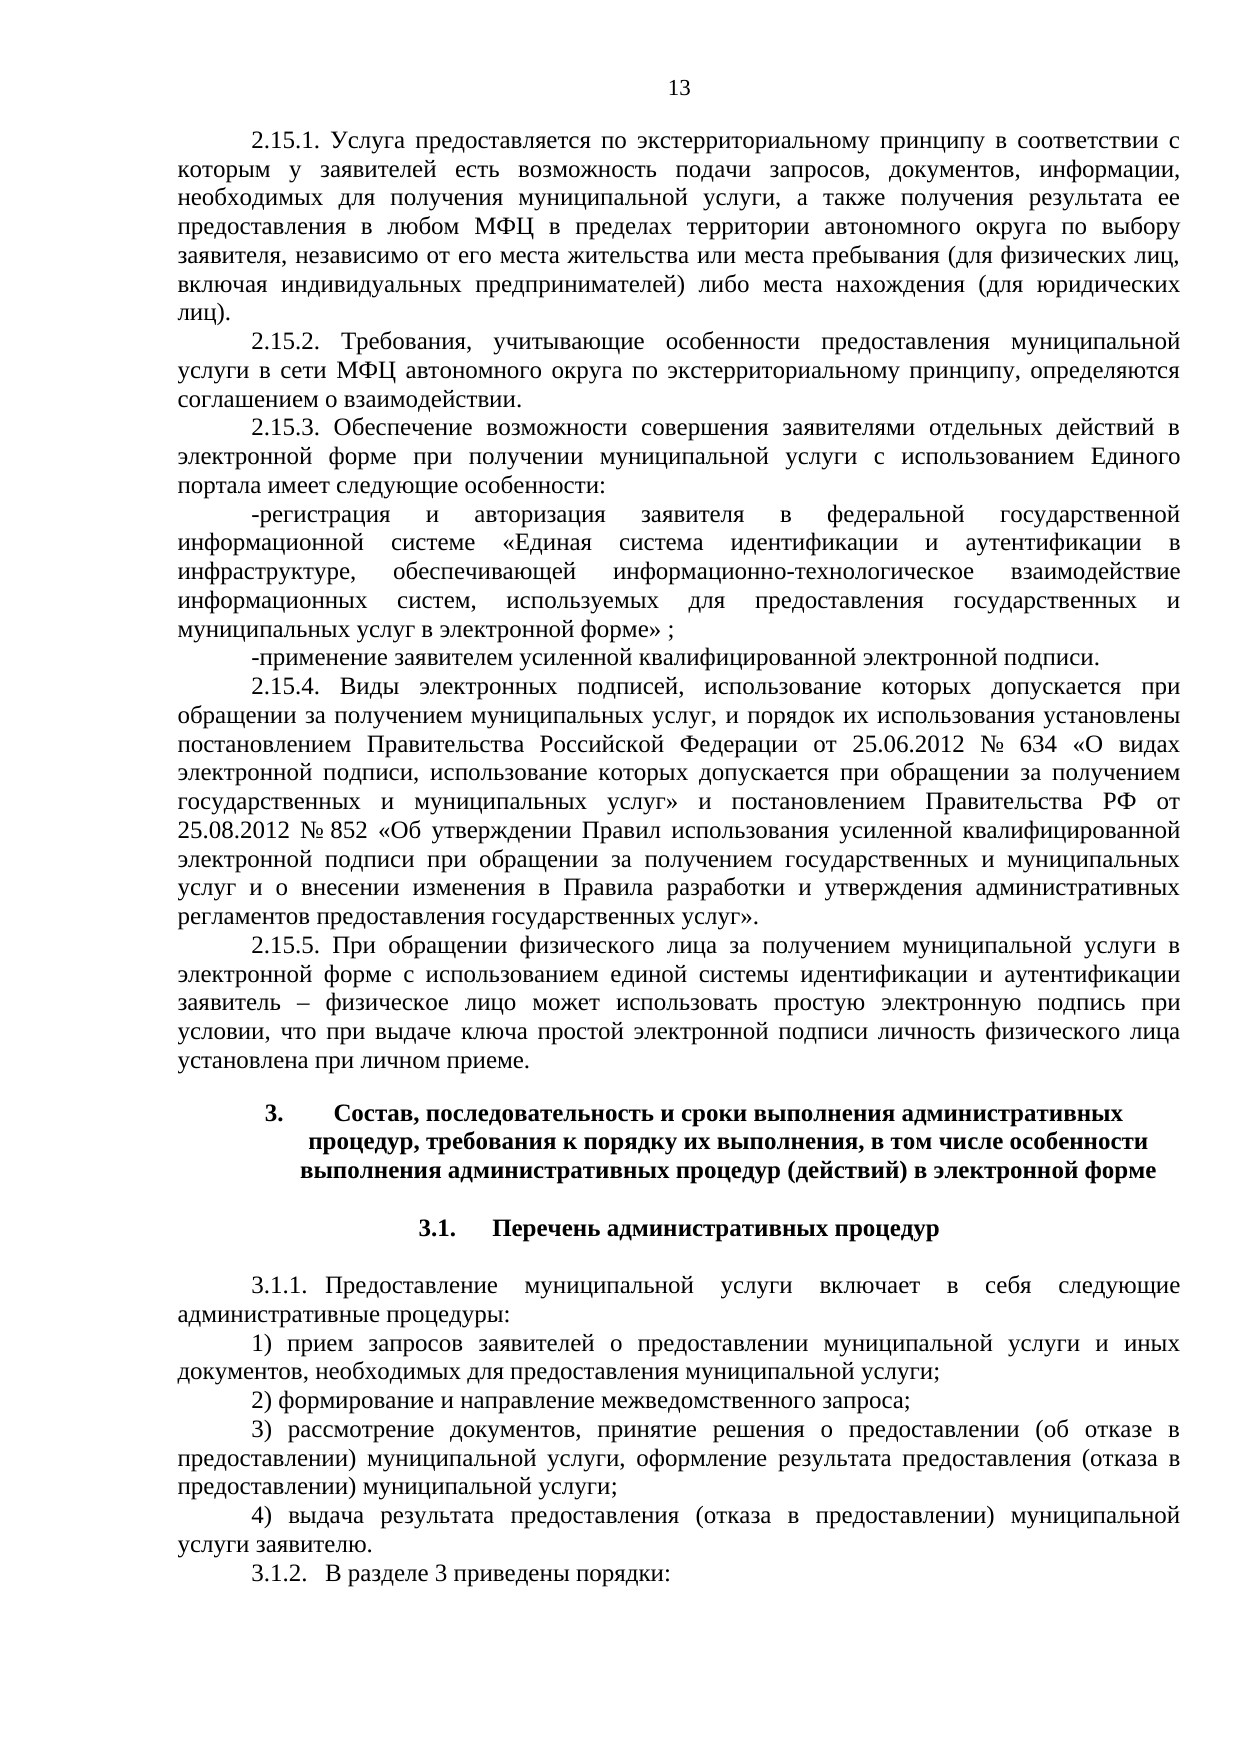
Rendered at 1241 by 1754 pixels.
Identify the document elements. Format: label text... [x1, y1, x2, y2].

text 2.15.1. Услуга предоставляется по экстерриториальному принципу в соответствии с которым у заявителей есть возможность подачи запросов, документов, информации, необходимых для получения муниципальной услуги, а также получения результата ее предоставления в любом МФЦ в пределах территории автономного округа по выбору заявителя, независимо от его места жительства или места пребывания (для физических лиц, включая индивидуальных предпринимателей) либо места нахождения (для юридических лиц). [177, 125, 1181, 326]
text -регистрация и авторизация заявителя в федеральной государственной информационной системе «Единая система идентификации и аутентификации в инфраструктуре, обеспечивающей информационно-технологическое взаимодействие информационных систем, используемых для предоставления государственных и муниципальных услуг в электронной форме» ; [177, 499, 1181, 642]
text 2.15.5. При обращении физического лица за получением муниципальной услуги в электронной форме с использованием единой системы идентификации и аутентификации заявитель – физическое лицо может использовать простую электронную подпись при условии, что при выдаче ключа простой электронной подписи личность физического лица установлена при личном приеме. [177, 930, 1181, 1074]
text 4) выдача результата предоставления (отказа в предоставлении) муниципальной услуги заявителю. [177, 1500, 1181, 1558]
list Перечень административных процедур [177, 1213, 1181, 1241]
list -применение заявителем усиленной квалифицированной электронной подписи. [177, 642, 1181, 671]
list 2.15.4. Виды электронных подписей, использование которых допускается при обращении за получением муниципальных услуг, и порядок их использования установлены постановлением Правительства Российской Федерации от 25.06.2012 № 634 «О видах электронной подписи, использование которых допускается при обращении за получением государственных и муниципальных услуг» и постановлением Правительства РФ от 25.08.2012 № 852 «Об утверждении Правил использования усиленной квалифицированной электронной подписи при обращении за получением государственных и муниципальных услуг и о внесении изменения в Правила разработки и утверждения административных регламентов предоставления государственных услуг». [177, 671, 1181, 930]
list Предоставление муниципальной услуги включает в себя следующие административные процедуры: [177, 1270, 1181, 1328]
list В разделе 3 приведены порядки: [177, 1558, 1181, 1586]
text 3) рассмотрение документов, принятие решения о предоставлении (об отказе в предоставлении) муниципальной услуги, оформление результата предоставления (отказа в предоставлении) муниципальной услуги; [177, 1414, 1181, 1500]
text 2.15.2. Требования, учитывающие особенности предоставления муниципальной услуги в сети МФЦ автономного округа по экстерриториальному принципу, определяются соглашением о взаимодействии. [177, 326, 1181, 412]
text 2) формирование и направление межведомственного запроса; [177, 1385, 1181, 1414]
text 1) прием запросов заявителей о предоставлении муниципальной услуги и иных документов, необходимых для предоставления муниципальной услуги; [177, 1328, 1181, 1385]
list Состав, последовательность и сроки выполнения административных процедур, требования к порядку их выполнения, в том числе особенности выполнения административных процедур (действий) в электронной форме [207, 1098, 1181, 1184]
text 2.15.3. Обеспечение возможности совершения заявителями отдельных действий в электронной форме при получении муниципальной услуги с использованием Единого портала имеет следующие особенности: [177, 412, 1181, 499]
